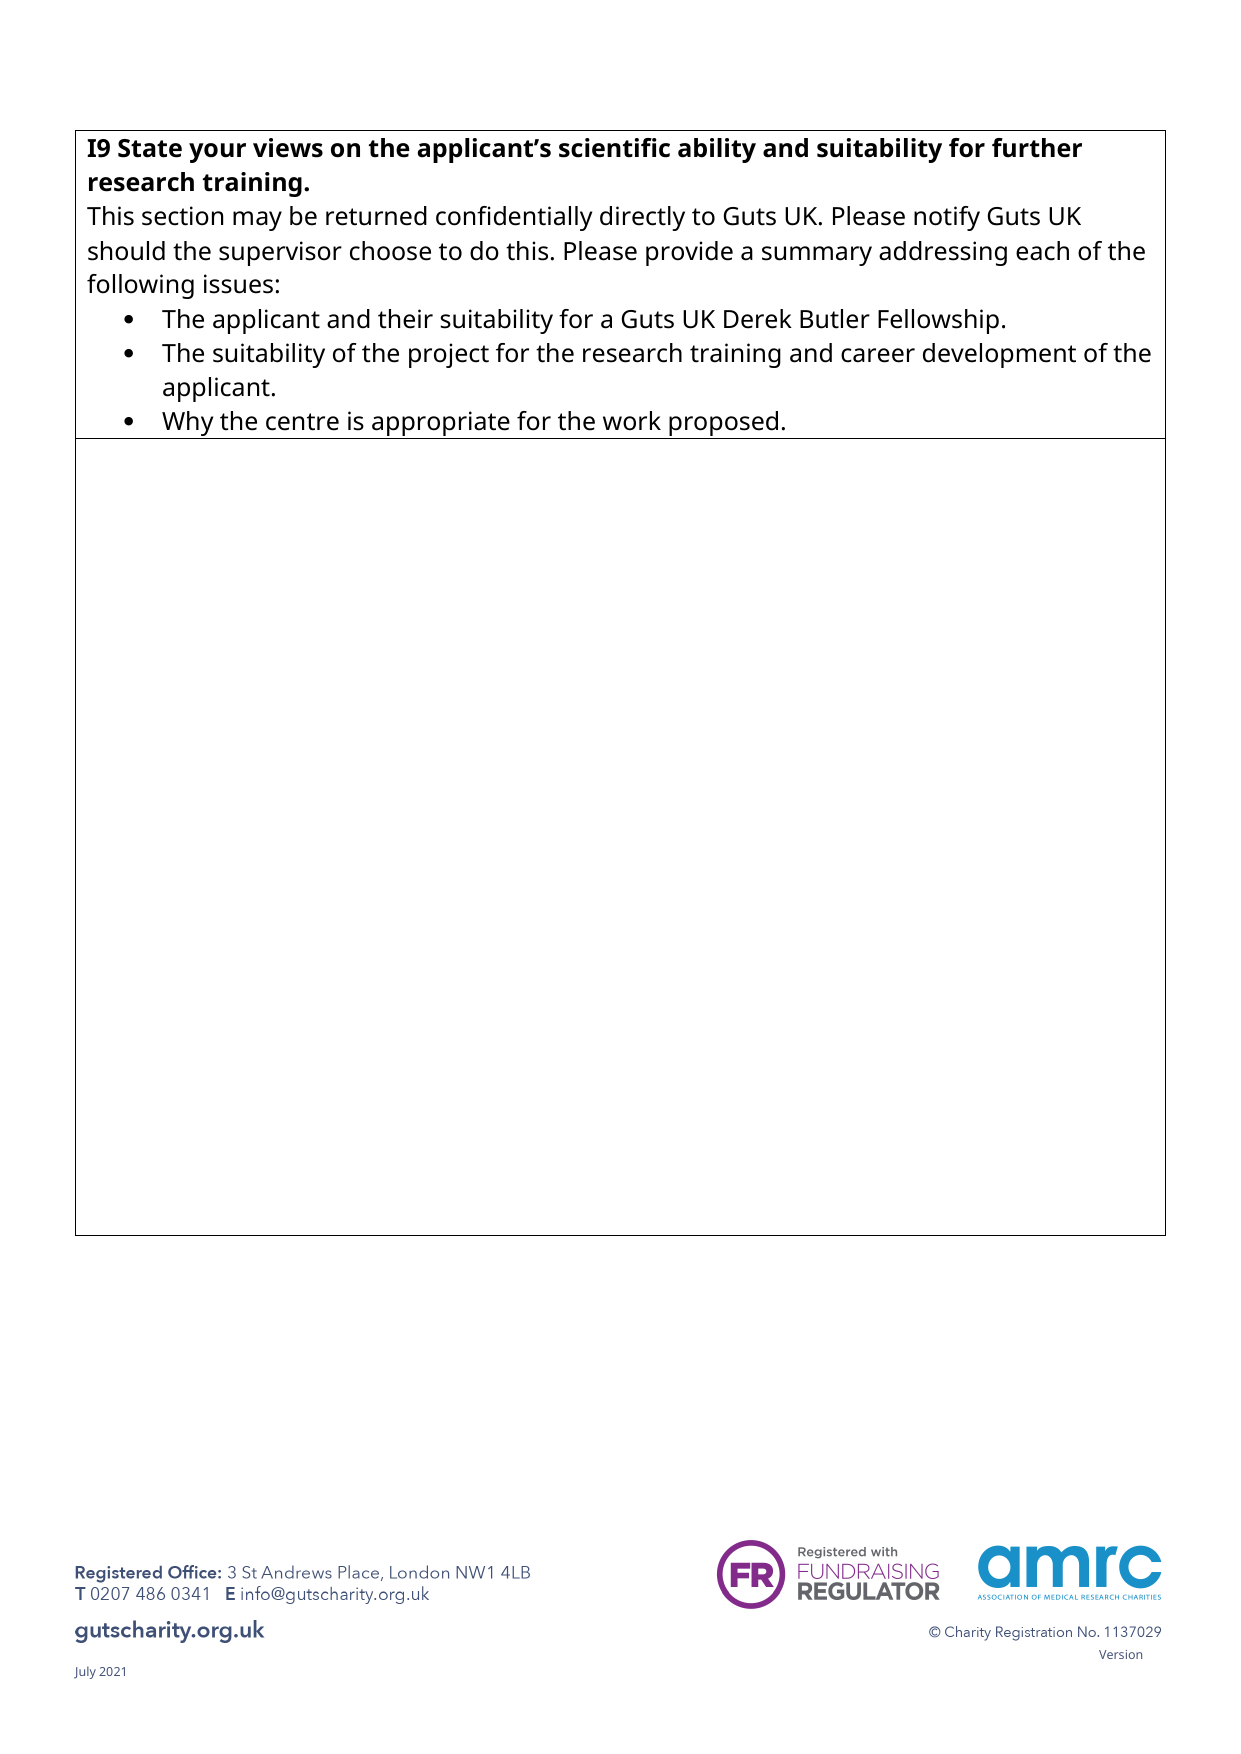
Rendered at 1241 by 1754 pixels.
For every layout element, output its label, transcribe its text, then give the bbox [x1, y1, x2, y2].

picture [75, 1540, 1166, 1646]
table_cell [76, 439, 1165, 1235]
table_header I9 State your views on the applicant’s scientific ability and suitability for further research training. This section may be returned confidentially directly to Guts UK. Please notify Guts UK should the supervisor choose to do this. Please provide a summary addressing each of the following issues: The applicant and their suitability for a Guts UK Derek Butler Fellowship. The suitability of the project for the research training and career development of the applicant. Why the centre is appropriate for the work proposed. [76, 131, 1165, 437]
